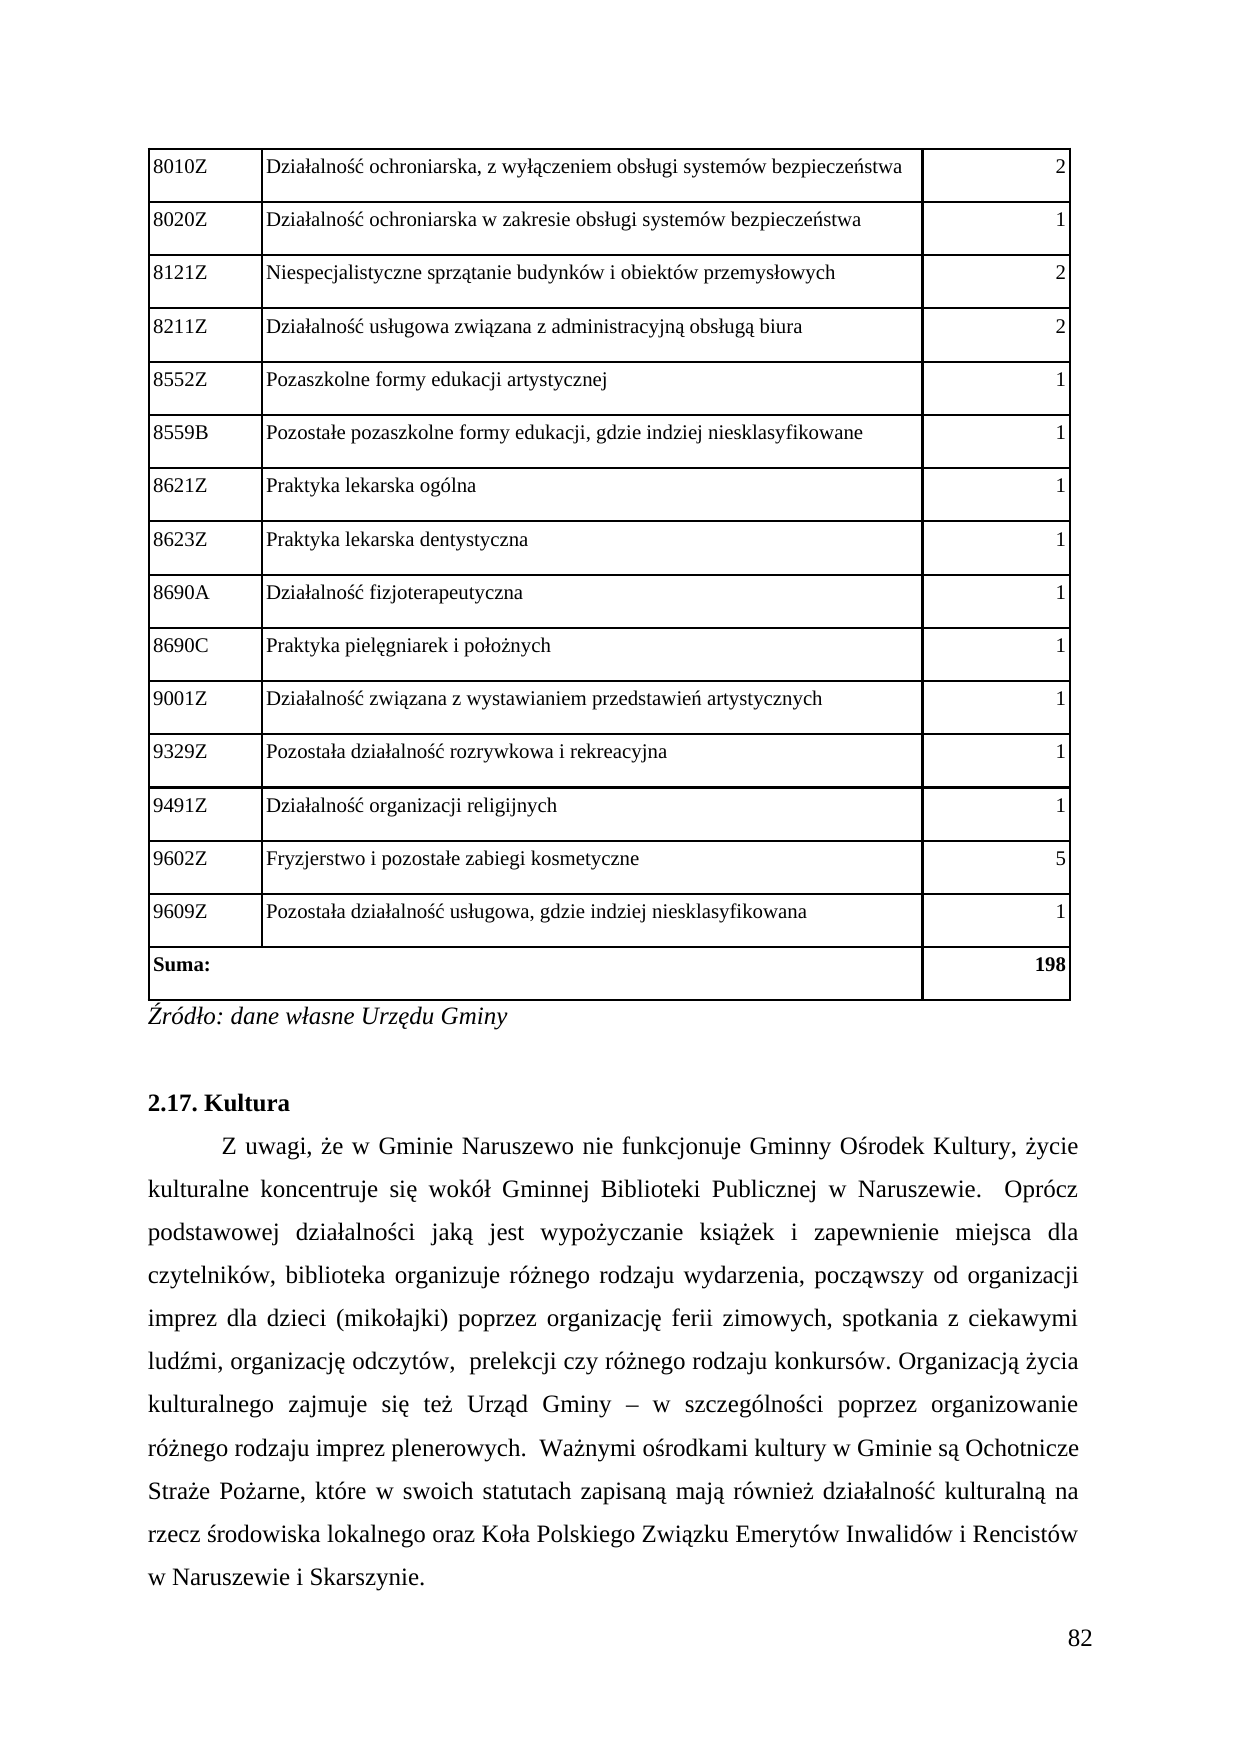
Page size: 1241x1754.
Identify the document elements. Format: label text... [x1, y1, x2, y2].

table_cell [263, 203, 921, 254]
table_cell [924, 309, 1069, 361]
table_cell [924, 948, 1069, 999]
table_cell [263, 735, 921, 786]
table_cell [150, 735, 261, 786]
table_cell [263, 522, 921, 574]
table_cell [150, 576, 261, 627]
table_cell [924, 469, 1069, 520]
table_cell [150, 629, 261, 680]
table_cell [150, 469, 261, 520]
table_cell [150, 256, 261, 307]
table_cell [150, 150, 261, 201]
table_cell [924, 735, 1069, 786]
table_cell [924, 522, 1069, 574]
text 2.17. Kultura [148, 1088, 1079, 1116]
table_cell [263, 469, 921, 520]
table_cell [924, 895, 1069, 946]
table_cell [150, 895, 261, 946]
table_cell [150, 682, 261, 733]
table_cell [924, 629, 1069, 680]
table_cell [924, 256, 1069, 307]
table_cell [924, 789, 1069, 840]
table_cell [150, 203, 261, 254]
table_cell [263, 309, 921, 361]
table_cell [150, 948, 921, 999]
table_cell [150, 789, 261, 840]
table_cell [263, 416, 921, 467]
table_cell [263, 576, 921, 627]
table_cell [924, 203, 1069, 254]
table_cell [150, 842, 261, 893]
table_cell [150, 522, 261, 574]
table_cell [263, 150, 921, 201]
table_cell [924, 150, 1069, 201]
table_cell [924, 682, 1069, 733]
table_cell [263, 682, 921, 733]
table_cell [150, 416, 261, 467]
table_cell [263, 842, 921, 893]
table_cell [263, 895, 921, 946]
text Z uwagi, że w Gminie Naruszewo nie funkcjonuje Gminny Ośrodek Kultury, życie kulturalne koncentruje się wokół Gminnej Biblioteki Publicznej w Naruszewie. Oprócz podstawowej działalności jaką jest wypożyczanie książek i zapewnienie miejsca dla czytelników, biblioteka organizuje różnego rodzaju wydarzenia, począwszy od organizacji imprez dla dzieci (mikołajki) poprzez organizację ferii zimowych, spotkania z ciekawymi ludźmi, organizację odczytów, prelekcji czy różnego rodzaju konkursów. Organizacją życia kulturalnego zajmuje się też Urząd Gminy – w szczególności poprzez organizowanie różnego rodzaju imprez plenerowych. Ważnymi ośrodkami kultury w Gminie są Ochotnicze Straże Pożarne, które w swoich statutach zapisaną mają również działalność kulturalną na rzecz środowiska lokalnego oraz Koła Polskiego Związku Emerytów Inwalidów i Rencistów w Naruszewie i Skarszynie. [148, 1131, 1079, 1591]
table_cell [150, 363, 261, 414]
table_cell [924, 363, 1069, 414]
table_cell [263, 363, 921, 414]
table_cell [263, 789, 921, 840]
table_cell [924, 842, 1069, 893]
text Źródło: dane własne Urzędu Gminy [148, 1001, 1079, 1030]
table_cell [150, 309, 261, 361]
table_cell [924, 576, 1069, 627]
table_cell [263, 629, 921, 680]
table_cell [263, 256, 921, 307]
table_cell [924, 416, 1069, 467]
